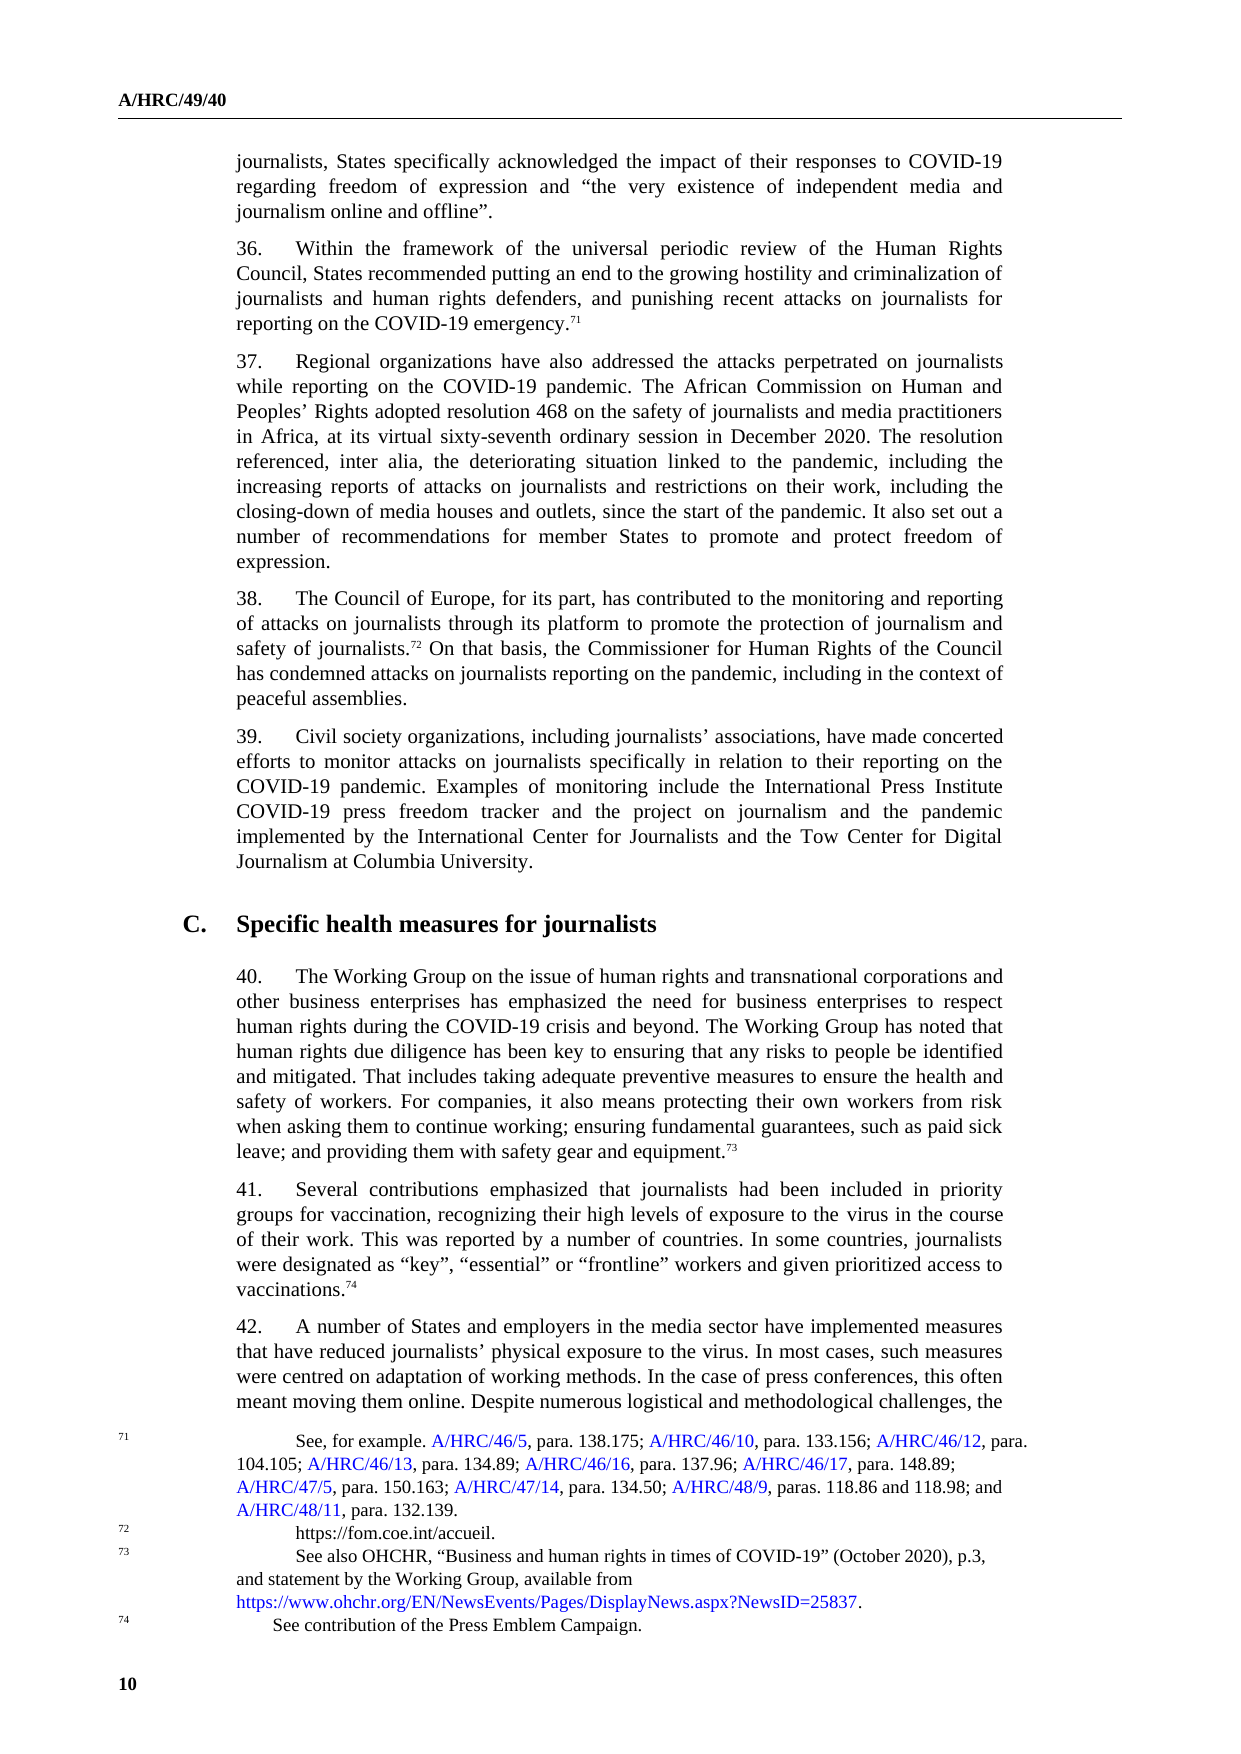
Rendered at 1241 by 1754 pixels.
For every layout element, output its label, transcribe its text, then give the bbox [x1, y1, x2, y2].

text 41. Several contributions emphasized that journalists had been included in priority groups for vaccination, recognizing their high levels of exposure to the virus in the course of their work. This was reported by a number of countries. In some countries, journalists were designated as “key”, “essential” or “frontline” workers and given prioritized access to vaccinations. [236, 1176, 1004, 1301]
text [236, 1313, 1004, 1413]
text C. Specific health measures for journalists [118, 910, 1004, 938]
text 38. The Council of Europe, for its part, has contributed to the monitoring and reporting of attacks on journalists through its platform to promote the protection of journalism and safety of journalists. On that basis, the Commissioner for Human Rights of the Council has condemned attacks on journalists reporting on the pandemic, including in the context of peaceful assemblies. [236, 585, 1004, 710]
text 39. Civil society organizations, including journalists’ associations, have made concerted efforts to monitor attacks on journalists specifically in relation to their reporting on the COVID-19 pandemic. Examples of monitoring include the International Press Institute COVID-19 press freedom tracker and the project on journalism and the pandemic implemented by the International Center for Journalists and the Tow Center for Digital Journalism at Columbia University. [236, 723, 1004, 873]
text 40. The Working Group on the issue of human rights and transnational corporations and other business enterprises has emphasized the need for business enterprises to respect human rights during the COVID-19 crisis and beyond. The Working Group has noted that human rights due diligence has been key to ensuring that any risks to people be identified and mitigated. That includes taking adequate preventive measures to ensure the health and safety of workers. For companies, it also means protecting their own workers from risk when asking them to continue working; ensuring fundamental guarantees, such as paid sick leave; and providing them with safety gear and equipment. [236, 963, 1004, 1163]
text 37. Regional organizations have also addressed the attacks perpetrated on journalists while reporting on the COVID-19 pandemic. The African Commission on Human and Peoples’ Rights adopted resolution 468 on the safety of journalists and media practitioners in Africa, at its virtual sixty-seventh ordinary session in December 2020. The resolution referenced, inter alia, the deteriorating situation linked to the pandemic, including the increasing reports of attacks on journalists and restrictions on their work, including the closing-down of media houses and outlets, since the start of the pandemic. It also set out a number of recommendations for member States to promote and protect freedom of expression. [236, 348, 1004, 573]
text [236, 148, 1004, 223]
text 36. Within the framework of the universal periodic review of the Human Rights Council, States recommended putting an end to the growing hostility and criminalization of journalists and human rights defenders, and punishing recent attacks on journalists for reporting on the COVID-19 emergency. [236, 235, 1004, 335]
